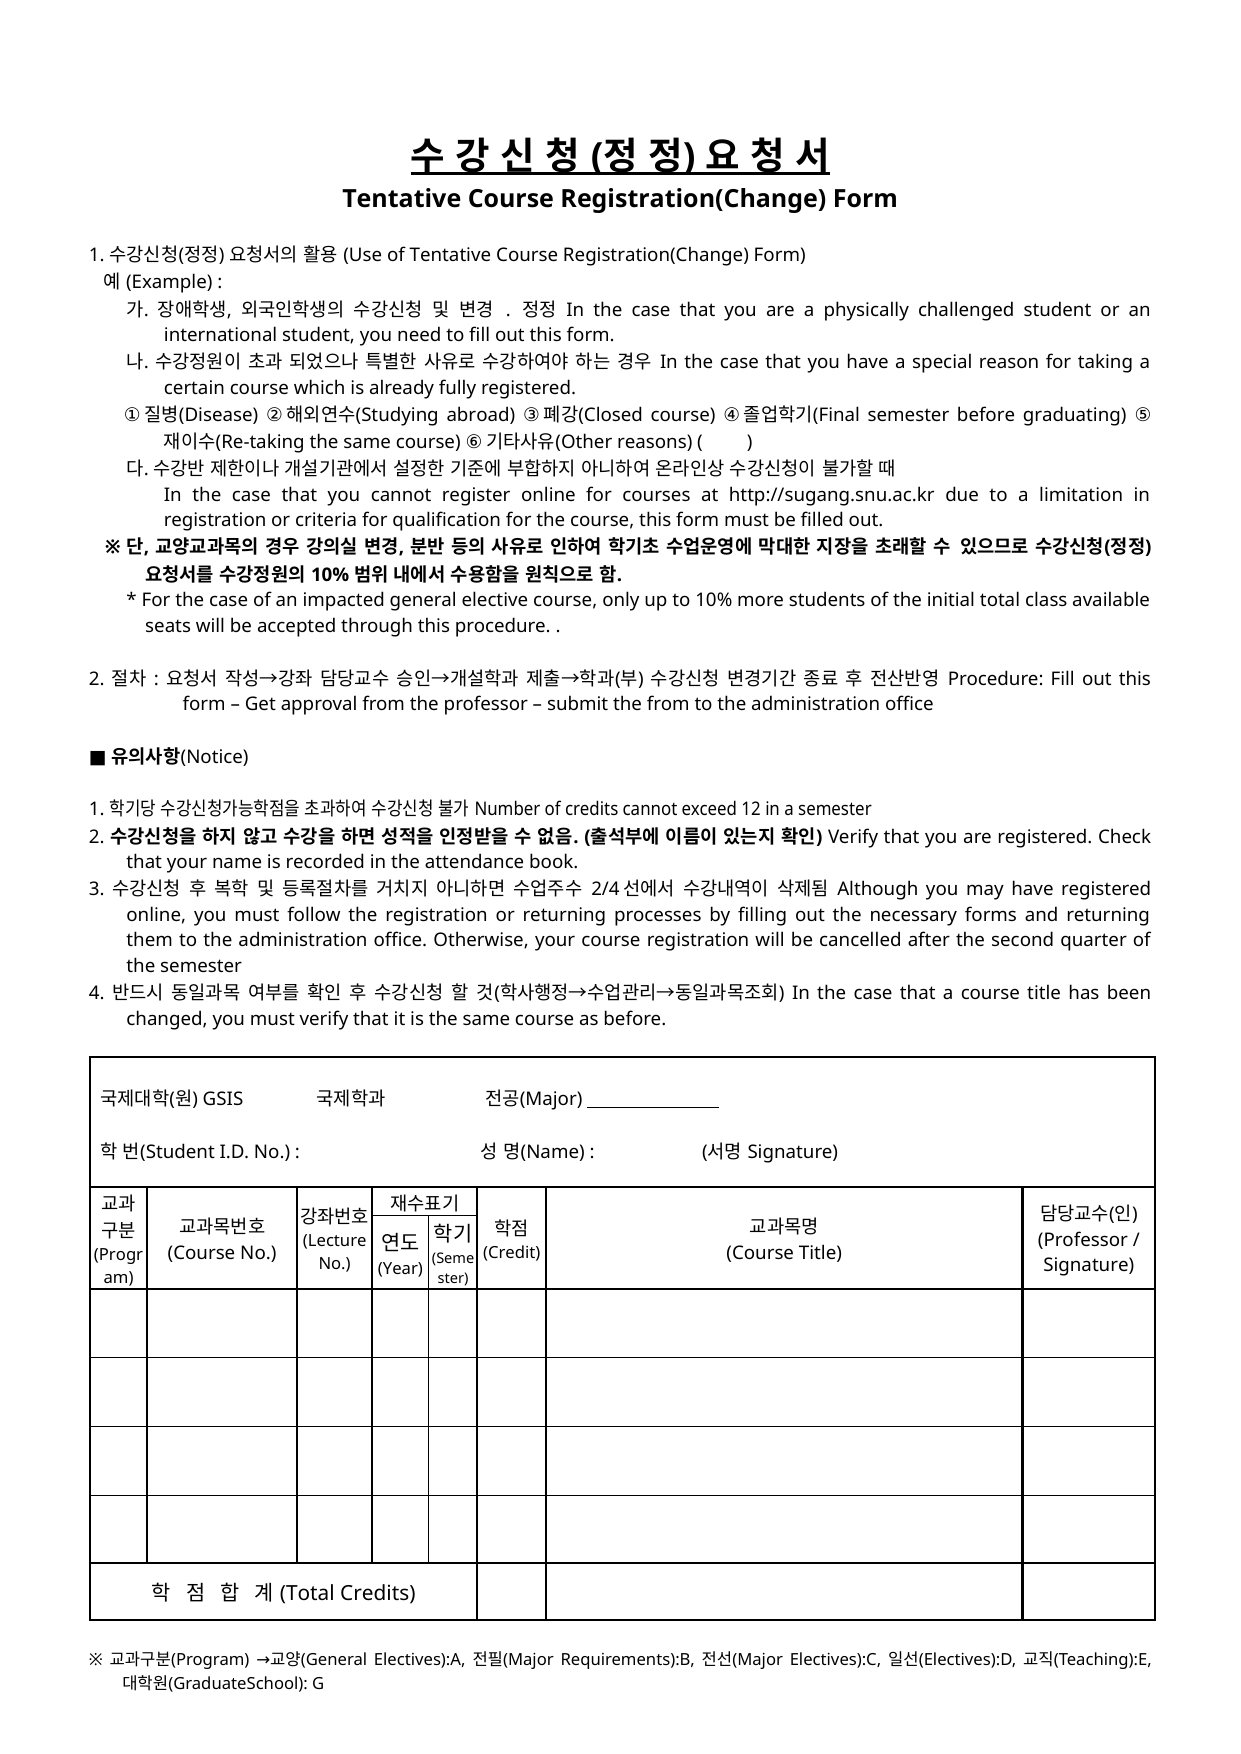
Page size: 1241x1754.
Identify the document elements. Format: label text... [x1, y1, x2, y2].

text 나. 수강정원이 초과 되었으나 특별한 사유로 수강하여야 하는 경우 In the case that you have a special reason for taking a certain course which is already fully registered. [126, 347, 1152, 399]
table_cell 교과목번호 (Course No.) [148, 1188, 296, 1288]
table_cell 교과목명 (Course Title) [547, 1188, 1021, 1288]
table_cell [373, 1427, 428, 1495]
table_cell [1024, 1496, 1154, 1562]
table_cell 담당교수(인) (Professor / Signature) [1024, 1188, 1154, 1288]
table_cell [148, 1290, 296, 1356]
table_cell [547, 1427, 1021, 1495]
table_cell [373, 1290, 428, 1356]
table_cell [298, 1358, 371, 1426]
table_cell [148, 1427, 296, 1495]
table_cell [429, 1427, 476, 1495]
text 1. 학기당 수강신청가능학점을 초과하여 수강신청 불가 Number of credits cannot exceed 12 in a semester [89, 794, 1152, 821]
table_cell [91, 1496, 146, 1562]
table_cell [478, 1564, 545, 1618]
table_cell [1024, 1358, 1154, 1426]
table_cell [373, 1496, 428, 1562]
text ※ 단, 교양교과목의 경우 강의실 변경, 분반 등의 사유로 인하여 학기초 수업운영에 막대한 지장을 초래할 수 있으므로 수강신청(정정)요청서를 수강정원의 10% 범위 내에서 수용함을 원칙으로 함. [89, 532, 1152, 587]
table_header 국제대학(원) GSIS 국제학과 전공(Major) 학 번(Student I.D. No.) : 성 명(Name) : (서명 Signature) [91, 1058, 1154, 1186]
text ■ 유의사항(Notice) [89, 741, 1152, 768]
table_cell 교과 구분 (Program) [91, 1188, 146, 1288]
table_cell [91, 1290, 146, 1356]
table_cell [298, 1496, 371, 1562]
table_cell [91, 1358, 146, 1426]
table_cell [148, 1496, 296, 1562]
table_cell 재수표기 [373, 1188, 476, 1215]
table_cell [1024, 1564, 1154, 1618]
text 예 (Example) : [89, 267, 1152, 294]
text 1. 수강신청(정정) 요청서의 활용 (Use of Tentative Course Registration(Change) Form) [89, 240, 1152, 267]
table_cell [547, 1358, 1021, 1426]
table_cell [91, 1427, 146, 1495]
table_cell [148, 1358, 296, 1426]
table_cell 학점 (Credit) [478, 1188, 545, 1288]
text 3. 수강신청 후 복학 및 등록절차를 거치지 아니하면 수업주수 2/4선에서 수강내역이 삭제됨 Although you may have registered online, you must follow the registration or returning processes by filling out the necessary forms and returning them to the administration office. Otherwise, your course registration will be cancelled after the second quarter of the semester [89, 874, 1152, 978]
table_cell [478, 1290, 545, 1356]
text * For the case of an impacted general elective course, only up to 10% more students of the initial total class available seats will be accepted through this procedure. . [126, 587, 1152, 638]
table_cell 강좌번호 (Lecture No.) [298, 1188, 371, 1288]
table_cell [298, 1290, 371, 1356]
table_cell 연도 (Year) [373, 1216, 428, 1288]
text 2. 수강신청을 하지 않고 수강을 하면 성적을 인정받을 수 없음. (출석부에 이름이 있는지 확인) Verify that you are registered. Check that your name is recorded in the attendance book. [89, 821, 1152, 874]
table_cell [478, 1358, 545, 1426]
table_cell [478, 1496, 545, 1562]
text ①질병(Disease) ②해외연수(Studying abroad) ③폐강(Closed course) ④졸업학기(Final semester before graduating) ⑤재이수(Re-taking the same course) ⑥기타사유(Other reasons) ( ) [89, 399, 1152, 454]
table_cell [429, 1358, 476, 1426]
text Tentative Course Registration(Change) Form [89, 180, 1152, 214]
table_cell [298, 1427, 371, 1495]
table_cell [478, 1427, 545, 1495]
text 4. 반드시 동일과목 여부를 확인 후 수강신청 할 것(학사행정→수업관리→동일과목조회) In the case that a course title has been changed, you must verify that it is the same course as before. [89, 978, 1152, 1030]
text ※ 교과구분(Program) →교양(General Electives):A, 전필(Major Requirements):B, 전선(Major Electives):C, 일선(Electives):D, 교직(Teaching):E, 대학원(GraduateSchool): G [89, 1646, 1152, 1694]
text 다. 수강반 제한이나 개설기관에서 설정한 기준에 부합하지 아니하여 온라인상 수강신청이 불가할 때 [126, 454, 1152, 481]
text 가. 장애학생, 외국인학생의 수강신청 및 변경 ․ 정정 In the case that you are a physically challenged student or an international student, you need to fill out this form. [126, 294, 1152, 347]
table_cell [547, 1290, 1021, 1356]
text 2. 절차 : 요청서 작성→강좌 담당교수 승인→개설학과 제출→학과(부) 수강신청 변경기간 종료 후 전산반영 Procedure: Fill out this form – Get approval from the professor – submit the from to the administration office [89, 663, 1152, 716]
table_cell [429, 1290, 476, 1356]
table_cell [429, 1496, 476, 1562]
table_cell [373, 1358, 428, 1426]
text 수 강 신 청 (정 정) 요 청 서 [89, 126, 1152, 180]
table_cell [547, 1564, 1021, 1618]
table_cell [547, 1496, 1021, 1562]
table_cell [1024, 1427, 1154, 1495]
table_cell 학 점 합 계 (Total Credits) [91, 1564, 476, 1618]
text In the case that you cannot register online for courses at http://sugang.snu.ac.kr due to a limitation in registration or criteria for qualification for the course, this form must be filled out. [164, 481, 1152, 532]
table_cell [1024, 1290, 1154, 1356]
table_cell 학기 (Seme ster) [429, 1216, 476, 1288]
